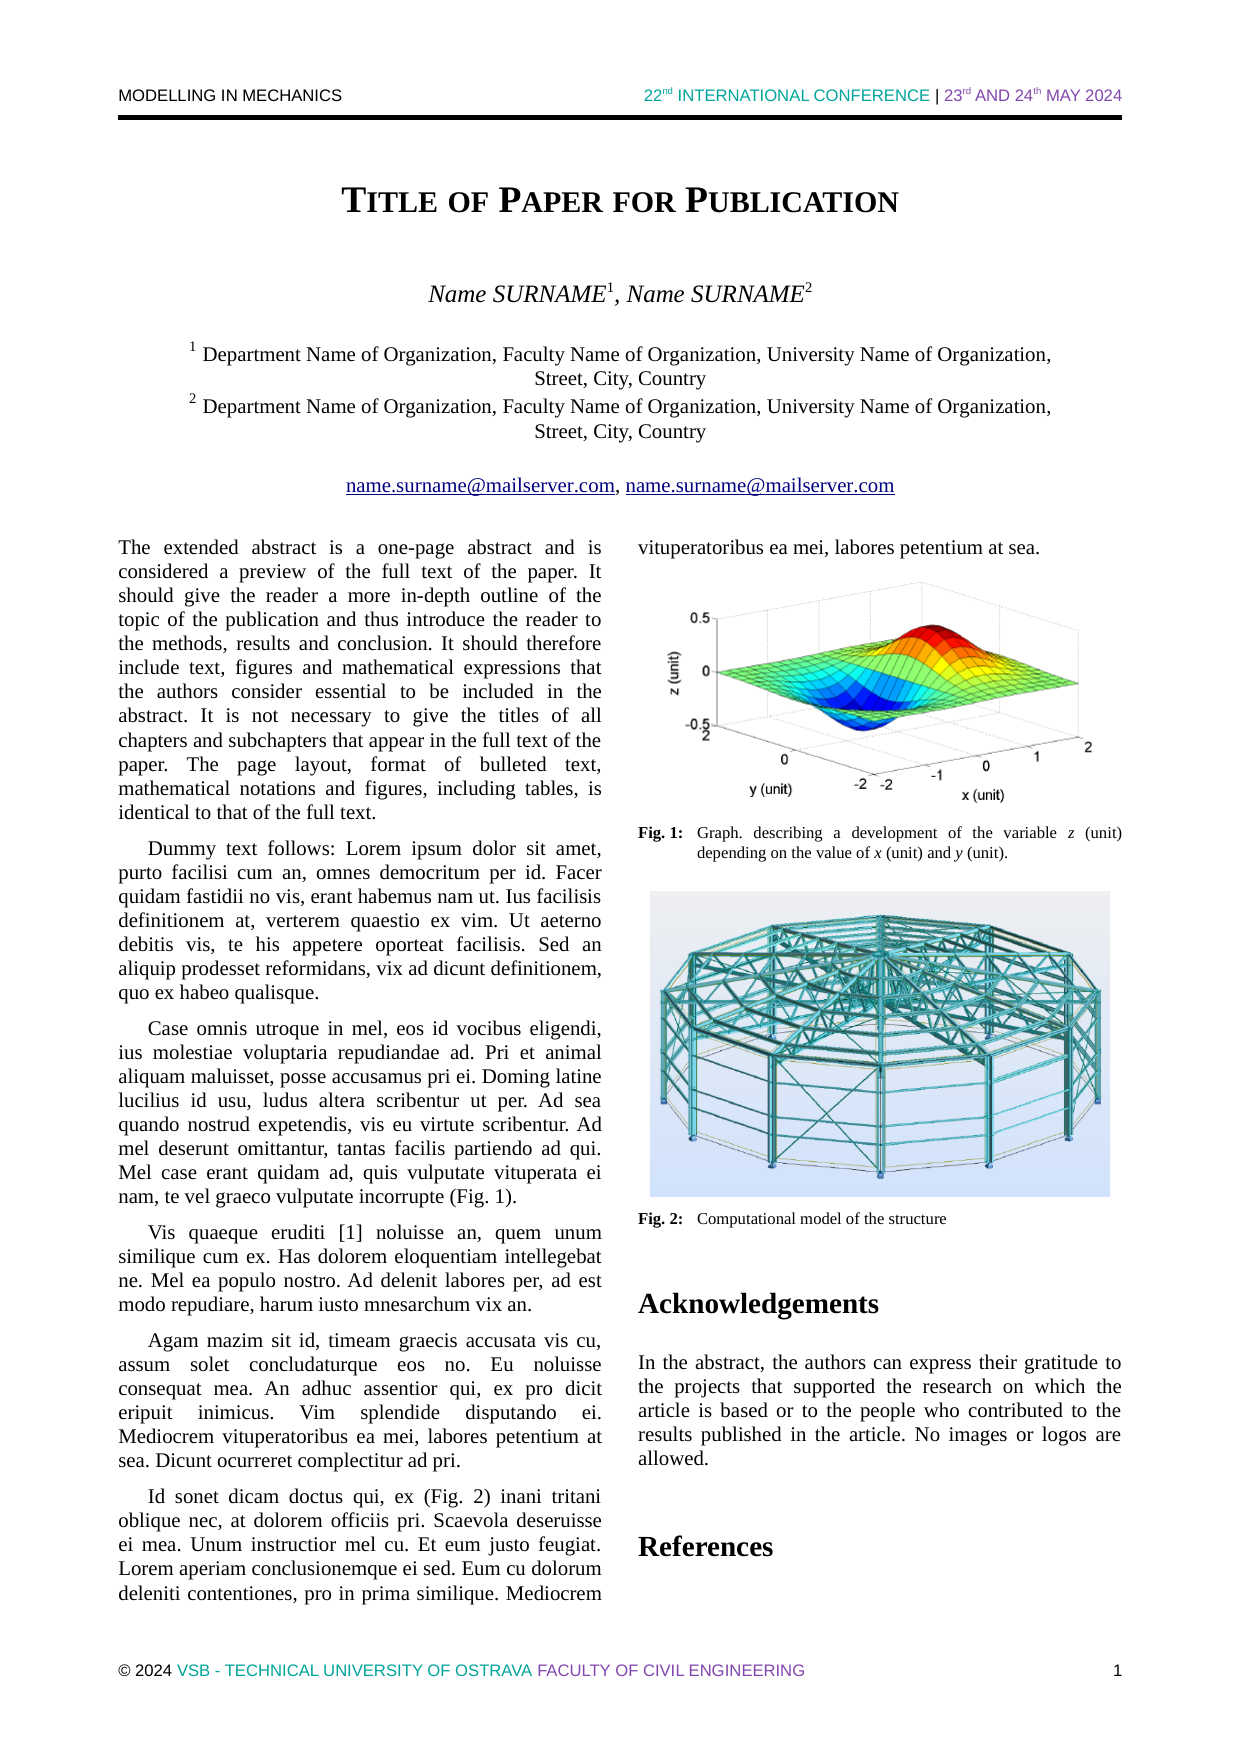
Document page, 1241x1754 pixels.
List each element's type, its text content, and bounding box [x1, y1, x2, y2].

list Fig. 1: Graph. describing a development of the variable z (unit) depending on the value of x (unit) and y (unit). [638, 823, 1122, 862]
title 1 Department Name of Organization, Faculty Name of Organization, University Name of Organization, [118, 338, 1122, 366]
list Fig. 2: Computational model of the structure [638, 1208, 1122, 1228]
text The extended abstract is a one-page abstract and is considered a preview of the full text of the paper. It should give the reader a more in-depth outline of the topic of the publication and thus introduce the reader to the methods, results and conclusion. It should therefore include text, figures and mathematical expressions that the authors consider essential to be included in the abstract. It is not necessary to give the titles of all chapters and subchapters that appear in the full text of the paper. The page layout, format of bulleted text, mathematical notations and figures, including tables, is identical to that of the full text. [118, 535, 602, 824]
text Agam mazim sit id, timeam graecis accusata vis cu, assum solet concludaturque eos no. Eu noluisse consequat mea. An adhuc assentior qui, ex pro dicit eripuit inimicus. Vim splendide disputando ei. Mediocrem vituperatoribus ea mei, labores petentium at sea. Dicunt ocurreret complectitur ad pri. [118, 1328, 602, 1472]
text Vis quaeque eruditi [1] noluisse an, quem unum similique cum ex. Has dolorem eloquentiam intellegebat ne. Mel ea populo nostro. Ad delenit labores per, ad est modo repudiare, harum iusto mnesarchum vix an. [118, 1220, 602, 1316]
title References [638, 1529, 1122, 1563]
title 2 Department Name of Organization, Faculty Name of Organization, University Name of Organization, [118, 390, 1122, 419]
text Case omnis utroque in mel, eos id vocibus eligendi, ius molestiae voluptaria repudiandae ad. Pri et animal aliquam maluisset, posse accusamus pri ei. Doming latine lucilius id usu, ludus altera scribentur ut per. Ad sea quando nostrud expetendis, vis eu virtute scribentur. Ad mel deserunt omittantur, tantas facilis partiendo ad qui. Mel case erant quidam ad, quis vulputate vituperata ei nam, te vel graeco vulputate incorrupte (Fig. 1). [118, 1016, 602, 1208]
title Title of Paper for Publication [118, 177, 1122, 220]
title Acknowledgements [638, 1287, 1122, 1320]
title Street, City, Country [118, 419, 1122, 443]
title Name SURNAME1, Name SURNAME2 [118, 279, 1122, 308]
text In the abstract, the authors can express their gratitude to the projects that supported the research on which the article is based or to the people who contributed to the results published in the article. No images or logos are allowed. [638, 1350, 1122, 1470]
text Dummy text follows: Lorem ipsum dolor sit amet, purto facilisi cum an, omnes democritum per id. Facer quidam fastidii no vis, erant habemus nam ut. Ius facilisis definitionem at, verterem quaestio ex vim. Ut aeterno debitis vis, te his appetere oporteat facilisis. Sed an aliquip prodesset reformidans, vix ad dicunt definitionem, quo ex habeo qualisque. [118, 836, 602, 1004]
picture [650, 891, 1110, 1197]
title Street, City, Country [118, 366, 1122, 390]
title name.surname@mailserver.com, name.surname@mailserver.com [118, 473, 1122, 497]
text Id sonet dicam doctus qui, ex (Fig. 2) inani tritani oblique nec, at dolorem officiis pri. Scaevola deseruisse ei mea. Unum instructior mel cu. Et eum justo feugiat. Lorem aperiam conclusionemque ei sed. Eum cu dolorum deleniti contentiones, pro in prima similique. Mediocrem vituperatoribus ea mei, labores petentium at sea. [118, 1484, 602, 1604]
